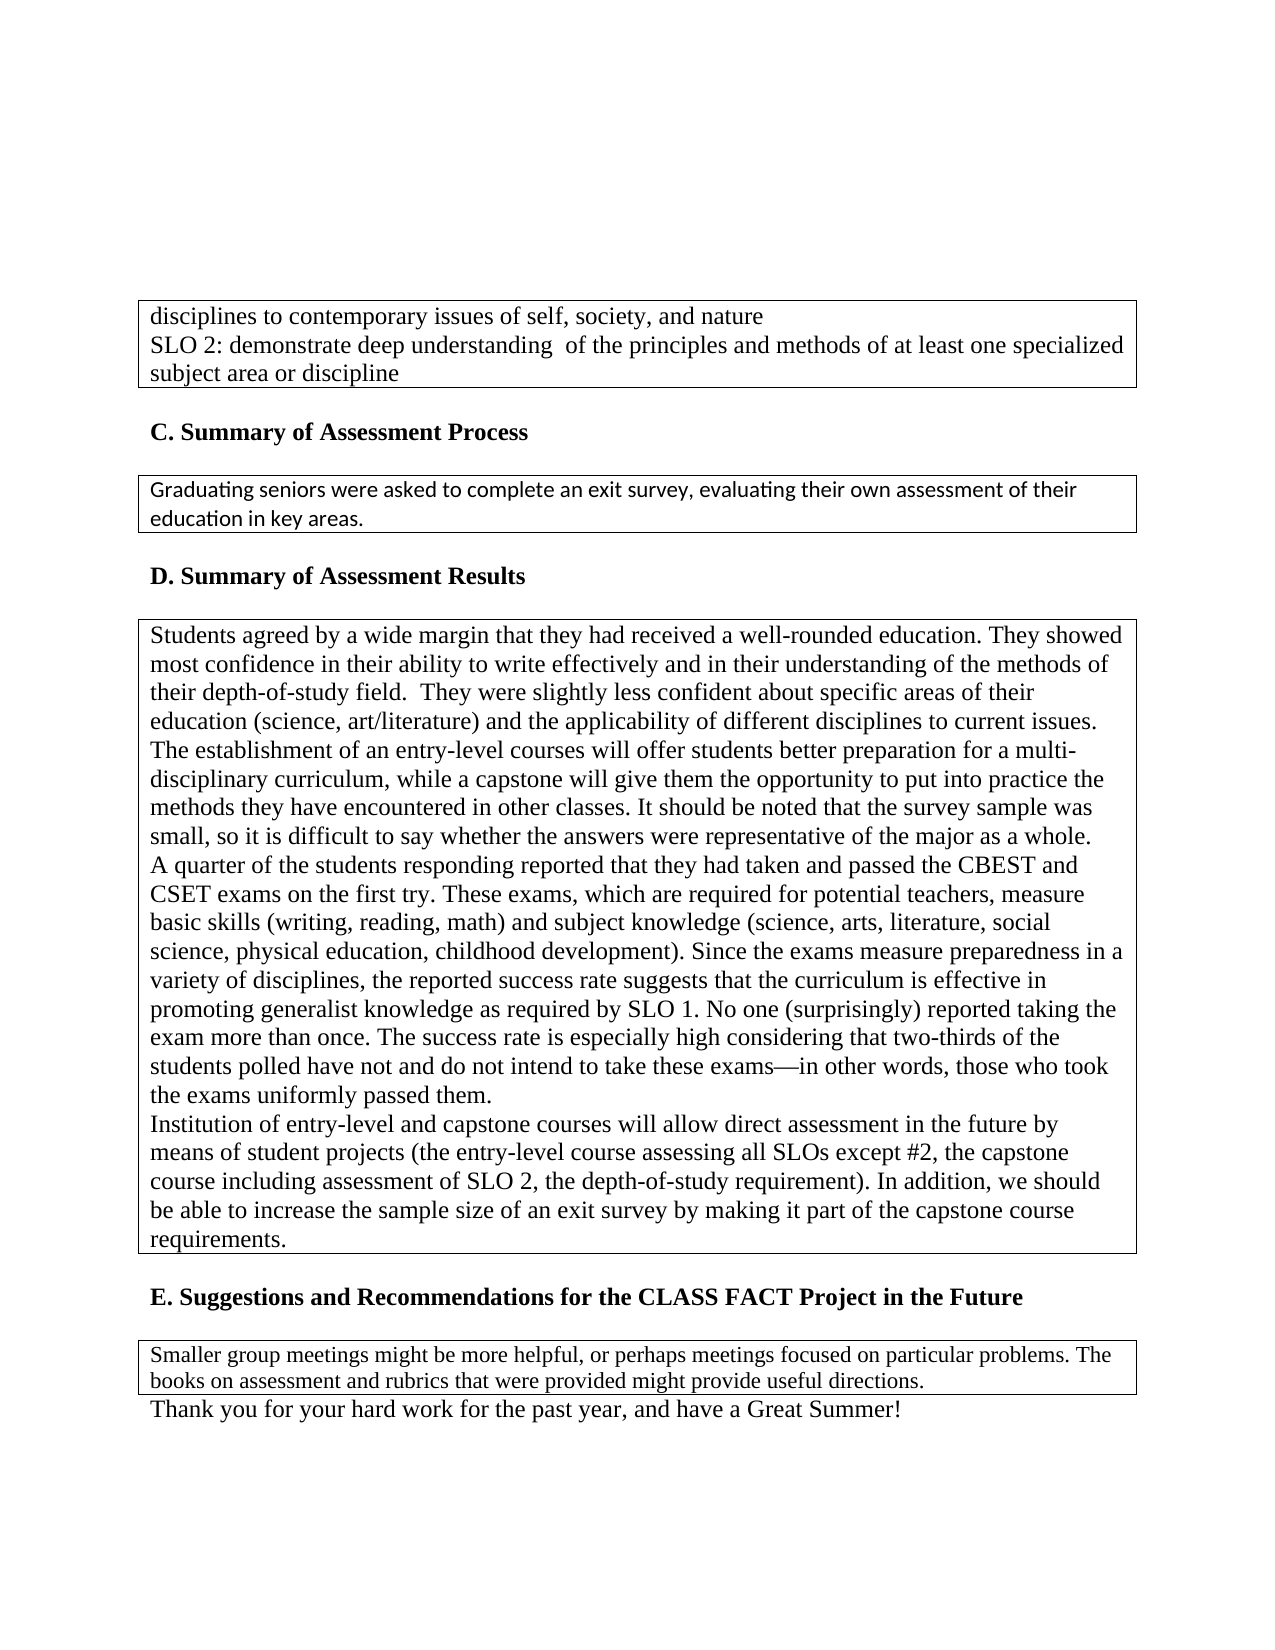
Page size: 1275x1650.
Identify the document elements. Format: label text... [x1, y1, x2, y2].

table_header Graduating seniors were asked to complete an exit survey, evaluating their own assessment of their education in key areas. [139, 476, 1136, 532]
table_header Students agreed by a wide margin that they had received a well-rounded education. They showed most confidence in their ability to write effectively and in their understanding of the methods of their depth-of-study field. They were slightly less confident about specific areas of their education (science, art/literature) and the applicability of different disciplines to current issues. The establishment of an entry-level courses will offer students better preparation for a multi-disciplinary curriculum, while a capstone will give them the opportunity to put into practice the methods they have encountered in other classes. It should be noted that the survey sample was small, so it is difficult to say whether the answers were representative of the major as a whole. A quarter of the students responding reported that they had taken and passed the CBEST and CSET exams on the first try. These exams, which are required for potential teachers, measure basic skills (writing, reading, math) and subject knowledge (science, arts, literature, social science, physical education, childhood development). Since the exams measure preparedness in a variety of disciplines, the reported success rate suggests that the curriculum is effective in promoting generalist knowledge as required by SLO 1. No one (surprisingly) reported taking the exam more than once. The success rate is especially high considering that two-thirds of the students polled have not and do not intend to take these exams—in other words, those who took the exams uniformly passed them. Institution of entry-level and capstone courses will allow direct assessment in the future by means of student projects (the entry-level course assessing all SLOs except #2, the capstone course including assessment of SLO 2, the depth-of-study requirement). In addition, we should be able to increase the sample size of an exit survey by making it part of the capstone course requirements. [139, 620, 1136, 1252]
text E. Suggestions and Recommendations for the CLASS FACT Project in the Future [150, 1282, 1125, 1311]
text C. Summary of Assessment Process [150, 417, 1125, 446]
table_header Smaller group meetings might be more helpful, or perhaps meetings focused on particular problems. The books on assessment and rubrics that were provided might provide useful directions. [139, 1341, 1136, 1393]
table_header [139, 301, 1136, 387]
text Thank you for your hard work for the past year, and have a Great Summer! [150, 1395, 1125, 1423]
text D. Summary of Assessment Results [150, 561, 1125, 590]
